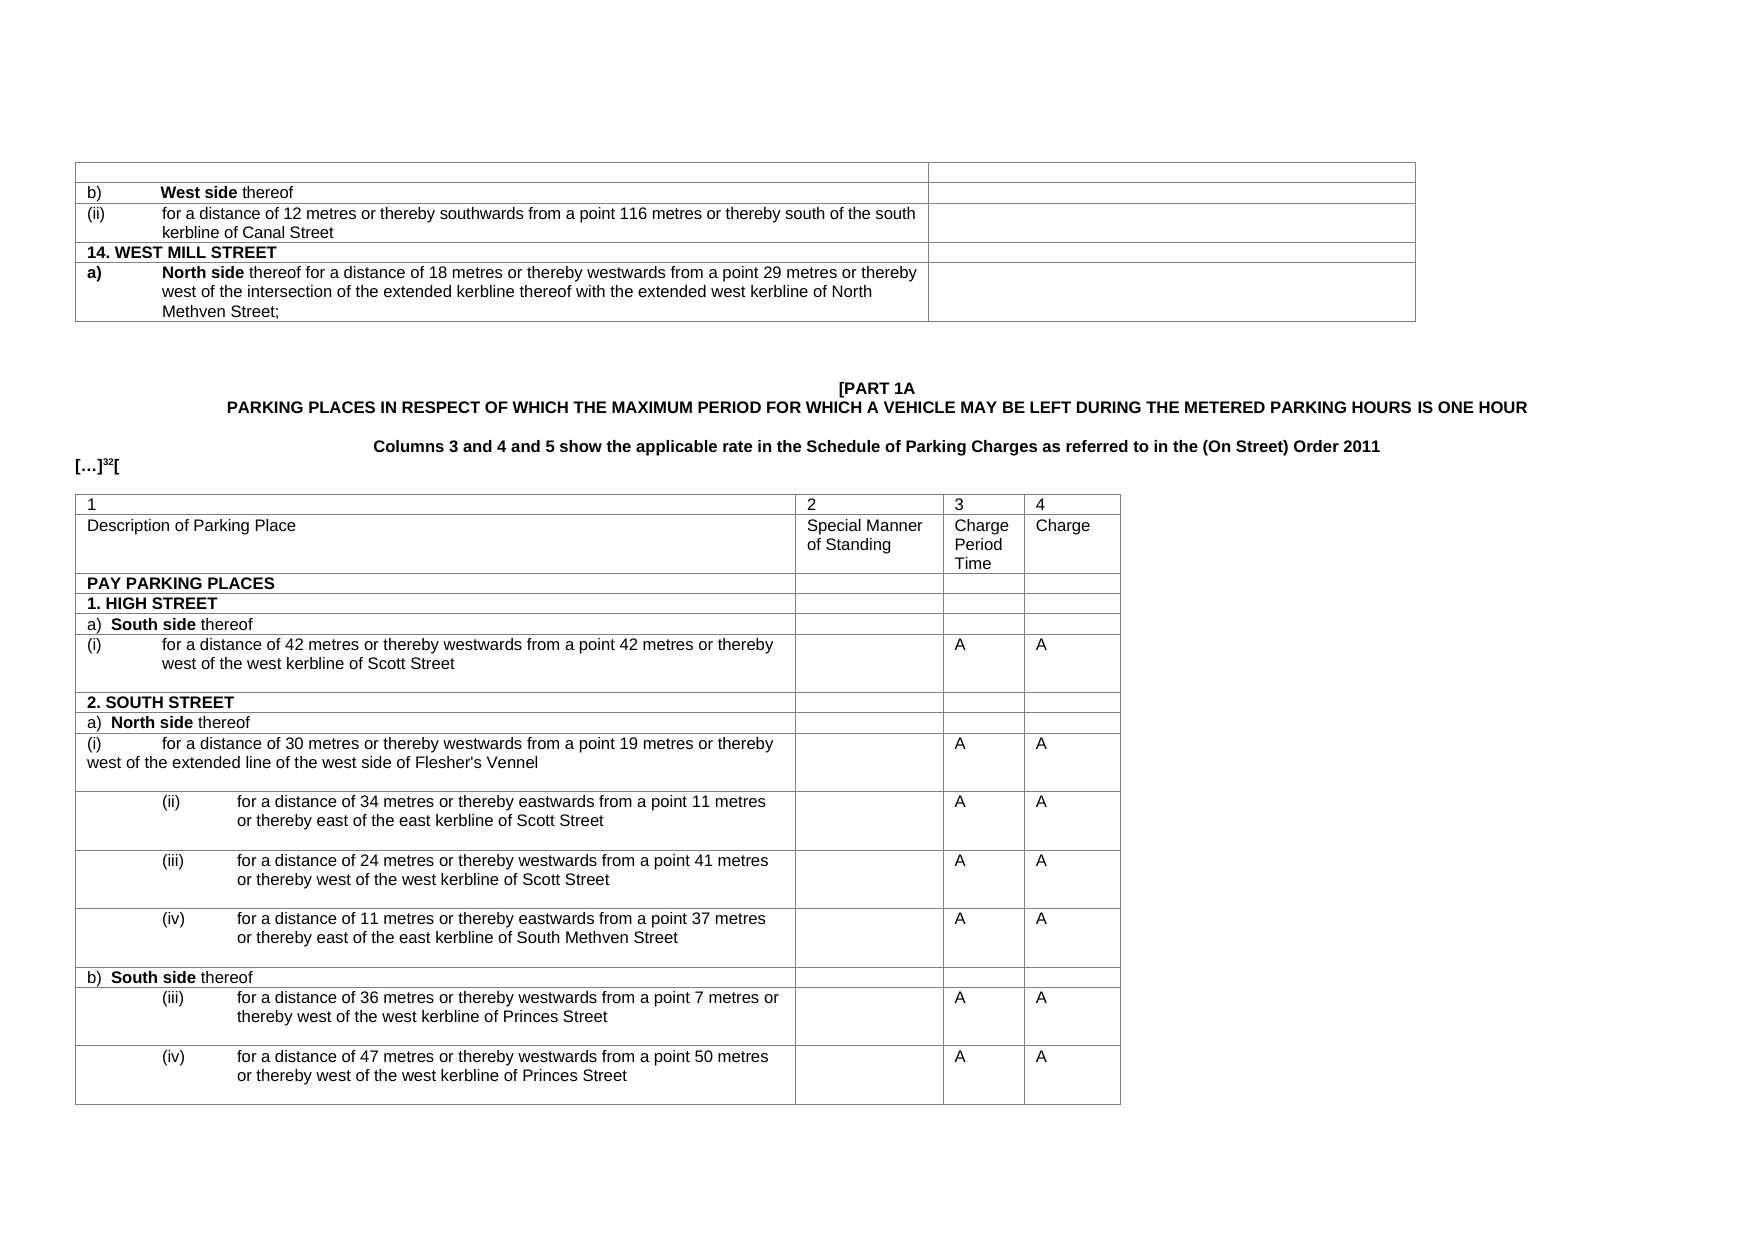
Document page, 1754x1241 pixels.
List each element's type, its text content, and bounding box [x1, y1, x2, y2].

table_cell A [1025, 1046, 1120, 1104]
table_cell A [1025, 635, 1120, 692]
table_cell A [1025, 909, 1120, 967]
table_cell [944, 614, 1024, 633]
table_cell Charge Period Time [944, 515, 1024, 573]
table_cell A [1025, 851, 1120, 908]
table_cell [796, 792, 943, 849]
table_cell [929, 204, 1415, 242]
table_cell [796, 693, 943, 712]
table_cell A [944, 635, 1024, 692]
table_cell b) West side thereof [76, 183, 928, 202]
table_cell for a distance of 47 metres or thereby westwards from a point 50 metres or thereby west of the west kerbline of Princes Street [76, 1046, 795, 1104]
table_cell [796, 594, 943, 613]
table_cell [944, 713, 1024, 732]
table_cell [929, 163, 1415, 182]
table_cell for a distance of 36 metres or thereby westwards from a point 7 metres or thereby west of the west kerbline of Princes Street [76, 988, 795, 1045]
table_cell [796, 1046, 943, 1104]
table_cell [1025, 614, 1120, 633]
table_cell for a distance of 34 metres or thereby eastwards from a point 11 metres or thereby east of the east kerbline of Scott Street [76, 792, 795, 849]
text PARKING PLACES IN RESPECT OF WHICH THE MAXIMUM PERIOD FOR WHICH A VEHICLE MAY BE LEFT DURING THE METERED PARKING HOURS IS ONE HOUR [75, 398, 1679, 417]
table_cell [796, 574, 943, 593]
table_cell a) South side thereof [76, 614, 795, 633]
table_cell [944, 968, 1024, 987]
table_cell A [1025, 988, 1120, 1045]
table_cell 2. SOUTH STREET [76, 693, 795, 712]
table_cell [1025, 968, 1120, 987]
table_cell 1. HIGH STREET [76, 594, 795, 613]
table_cell [1025, 693, 1120, 712]
table_cell A [1025, 792, 1120, 849]
table_cell A [944, 792, 1024, 849]
table_cell Description of Parking Place [76, 515, 795, 573]
table_cell A [944, 988, 1024, 1045]
table_cell a) North side thereof for a distance of 18 metres or thereby westwards from a point 29 metres or thereby west of the intersection of the extended kerbline thereof with the extended west kerbline of North Methven Street; [76, 263, 928, 321]
table_cell for a distance of 11 metres or thereby eastwards from a point 37 metres or thereby east of the east kerbline of South Methven Street [76, 909, 795, 967]
table_cell A [1025, 734, 1120, 791]
table_cell b) South side thereof [76, 968, 795, 987]
title [PART 1A [75, 379, 1679, 398]
table_cell [944, 693, 1024, 712]
table_cell [796, 909, 943, 967]
table_cell [796, 988, 943, 1045]
table_cell [796, 614, 943, 633]
table_cell [929, 183, 1415, 202]
table_cell Special Manner of Standing [796, 515, 943, 573]
table_cell A [944, 909, 1024, 967]
table_cell Charge [1025, 515, 1120, 573]
table_cell [929, 263, 1415, 321]
table_cell [944, 594, 1024, 613]
table_cell A [944, 1046, 1024, 1104]
text […]32[ [75, 456, 1679, 475]
table_cell [796, 734, 943, 791]
table_cell (i) for a distance of 30 metres or thereby westwards from a point 19 metres or thereby west of the extended line of the west side of Flesher's Vennel [76, 734, 795, 791]
table_cell [944, 574, 1024, 593]
table_header 2 [796, 495, 943, 514]
table_header 1 [76, 495, 795, 514]
table_cell 14. WEST MILL STREET [76, 243, 928, 262]
table_cell [796, 968, 943, 987]
table_cell PAY PARKING PLACES [76, 574, 795, 593]
table_cell [1025, 713, 1120, 732]
table_cell [929, 243, 1415, 262]
text Columns 3 and 4 and 5 show the applicable rate in the Schedule of Parking Charges as referred to in the (On Street) Order 2011 [75, 437, 1679, 456]
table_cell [76, 163, 928, 182]
table_header 4 [1025, 495, 1120, 514]
table_cell for a distance of 24 metres or thereby westwards from a point 41 metres or thereby west of the west kerbline of Scott Street [76, 851, 795, 908]
table_cell [796, 713, 943, 732]
table_header 3 [944, 495, 1024, 514]
table_cell for a distance of 12 metres or thereby southwards from a point 116 metres or thereby south of the south kerbline of Canal Street [76, 204, 928, 242]
table_cell A [944, 851, 1024, 908]
table_cell a) North side thereof [76, 713, 795, 732]
table_cell [1025, 594, 1120, 613]
table_cell [796, 851, 943, 908]
table_cell [796, 635, 943, 692]
table_cell [1025, 574, 1120, 593]
table_cell A [944, 734, 1024, 791]
table_cell for a distance of 42 metres or thereby westwards from a point 42 metres or thereby west of the west kerbline of Scott Street [76, 635, 795, 692]
